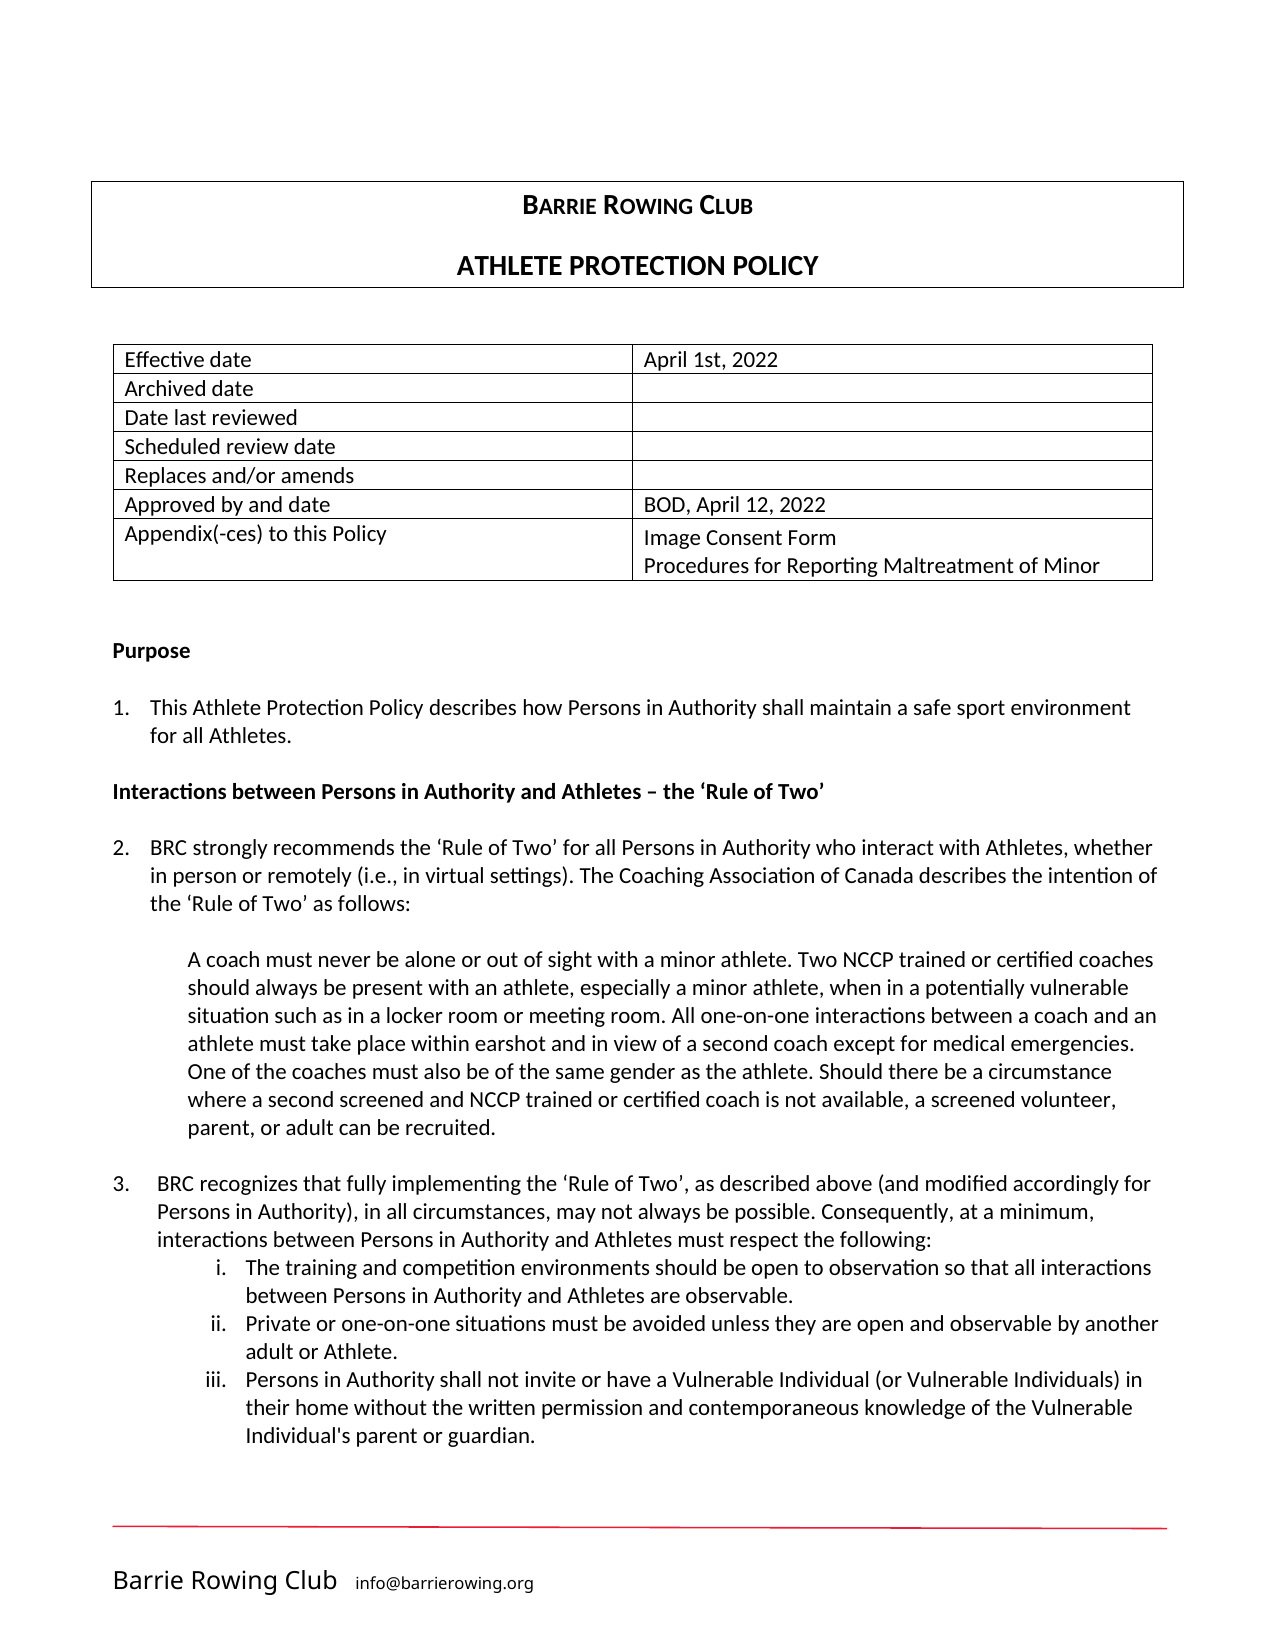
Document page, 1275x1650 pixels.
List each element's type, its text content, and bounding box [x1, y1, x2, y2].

table_cell [633, 432, 1152, 460]
table_cell Replaces and/or amends [114, 461, 632, 489]
table_cell [633, 461, 1152, 489]
table_header April 1st, 2022 [633, 345, 1152, 373]
table_header Barrie Rowing Club ATHLETE PROTECTION POLICY [92, 182, 1183, 287]
table_cell Date last reviewed [114, 403, 632, 431]
table_cell Appendix(-ces) to this Policy [114, 519, 632, 579]
table_cell Approved by and date [114, 490, 632, 518]
table_cell Archived date [114, 374, 632, 402]
list BRC strongly recommends the ‘Rule of Two’ for all Persons in Authority who interact with Athletes, whether in person or remotely (i.e., in virtual settings). The Coaching Association of Canada describes the intention of the ‘Rule of Two’ as follows: [112, 833, 1162, 917]
table_header Effective date [114, 345, 632, 373]
text Interactions between Persons in Authority and Athletes – the ‘Rule of Two’ [112, 777, 1162, 805]
list BRC recognizes that fully implementing the ‘Rule of Two’, as described above (and modified accordingly for Persons in Authority), in all circumstances, may not always be possible. Consequently, at a minimum, interactions between Persons in Authority and Athletes must respect the following: [112, 1169, 1162, 1253]
table_cell Scheduled review date [114, 432, 632, 460]
list Private or one-on-one situations must be avoided unless they are open and observable by another adult or Athlete. [227, 1309, 1162, 1365]
list The training and competition environments should be open to observation so that all interactions between Persons in Authority and Athletes are observable. [227, 1253, 1162, 1309]
text Purpose [112, 637, 1162, 665]
list This Athlete Protection Policy describes how Persons in Authority shall maintain a safe sport environment for all Athletes. [112, 693, 1162, 749]
table_cell [633, 403, 1152, 431]
list Persons in Authority shall not invite or have a Vulnerable Individual (or Vulnerable Individuals) in their home without the written permission and contemporaneous knowledge of the Vulnerable Individual's parent or guardian. [227, 1365, 1162, 1449]
table_cell BOD, April 12, 2022 [633, 490, 1152, 518]
text A coach must never be alone or out of sight with a minor athlete. Two NCCP trained or certified coaches should always be present with an athlete, especially a minor athlete, when in a potentially vulnerable situation such as in a locker room or meeting room. All one-on-one interactions between a coach and an athlete must take place within earshot and in view of a second coach except for medical emergencies. One of the coaches must also be of the same gender as the athlete. Should there be a circumstance where a second screened and NCCP trained or certified coach is not available, a screened volunteer, parent, or adult can be recruited. [187, 945, 1162, 1141]
table_cell [633, 374, 1152, 402]
table_cell Image Consent Form Procedures for Reporting Maltreatment of Minor [633, 519, 1152, 579]
